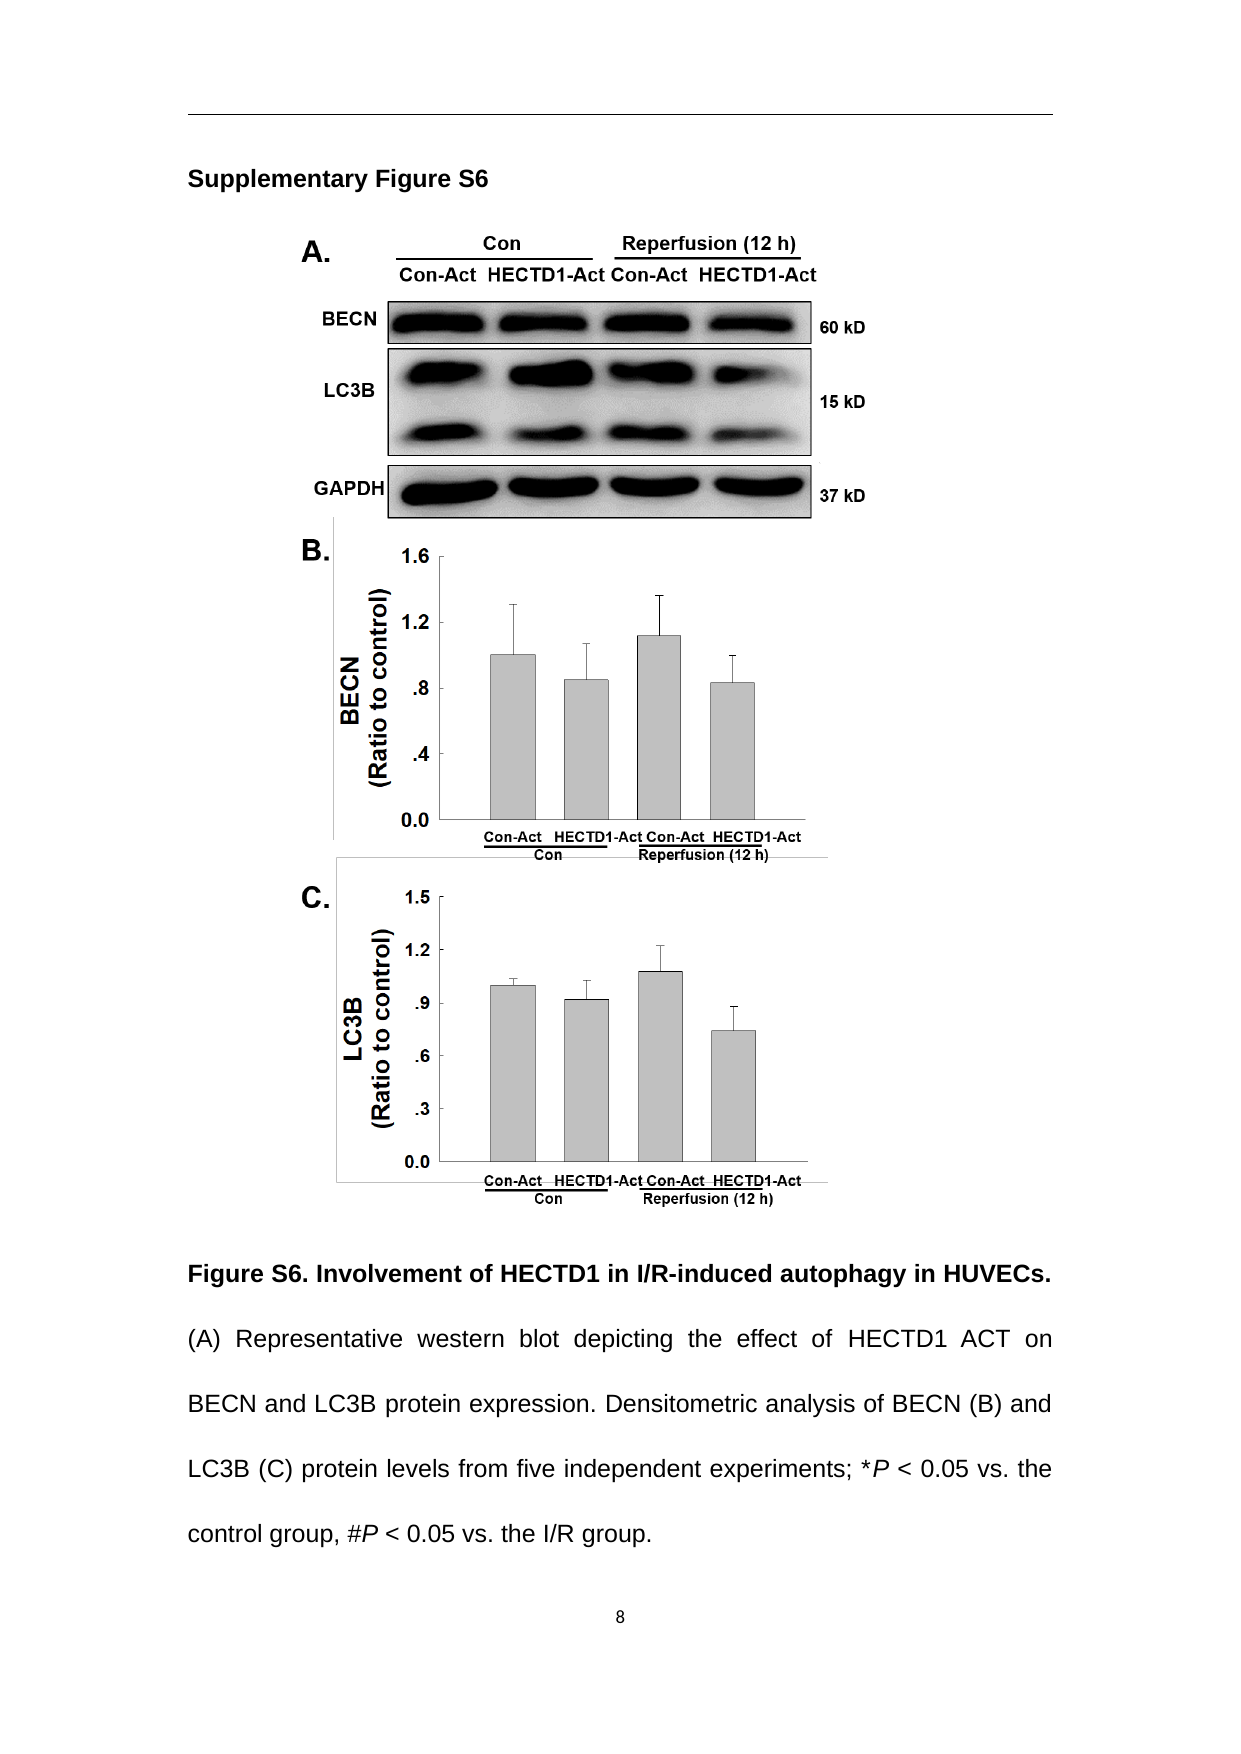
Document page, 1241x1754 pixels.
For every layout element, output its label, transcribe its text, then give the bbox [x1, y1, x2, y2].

picture [282, 223, 959, 1216]
text Figure S6. Involvement of HECTD1 in I/R-induced autophagy in HUVECs. (A) Representative western blot depicting the effect of HECTD1 ACT on BECN and LC3B protein expression. Densitometric analysis of BECN (B) and LC3B (C) protein levels from five independent experiments; *P < 0.05 vs. the control group, #P < 0.05 vs. the I/R group. [187, 1257, 1053, 1550]
text Supplementary Figure S6 [187, 162, 1053, 194]
